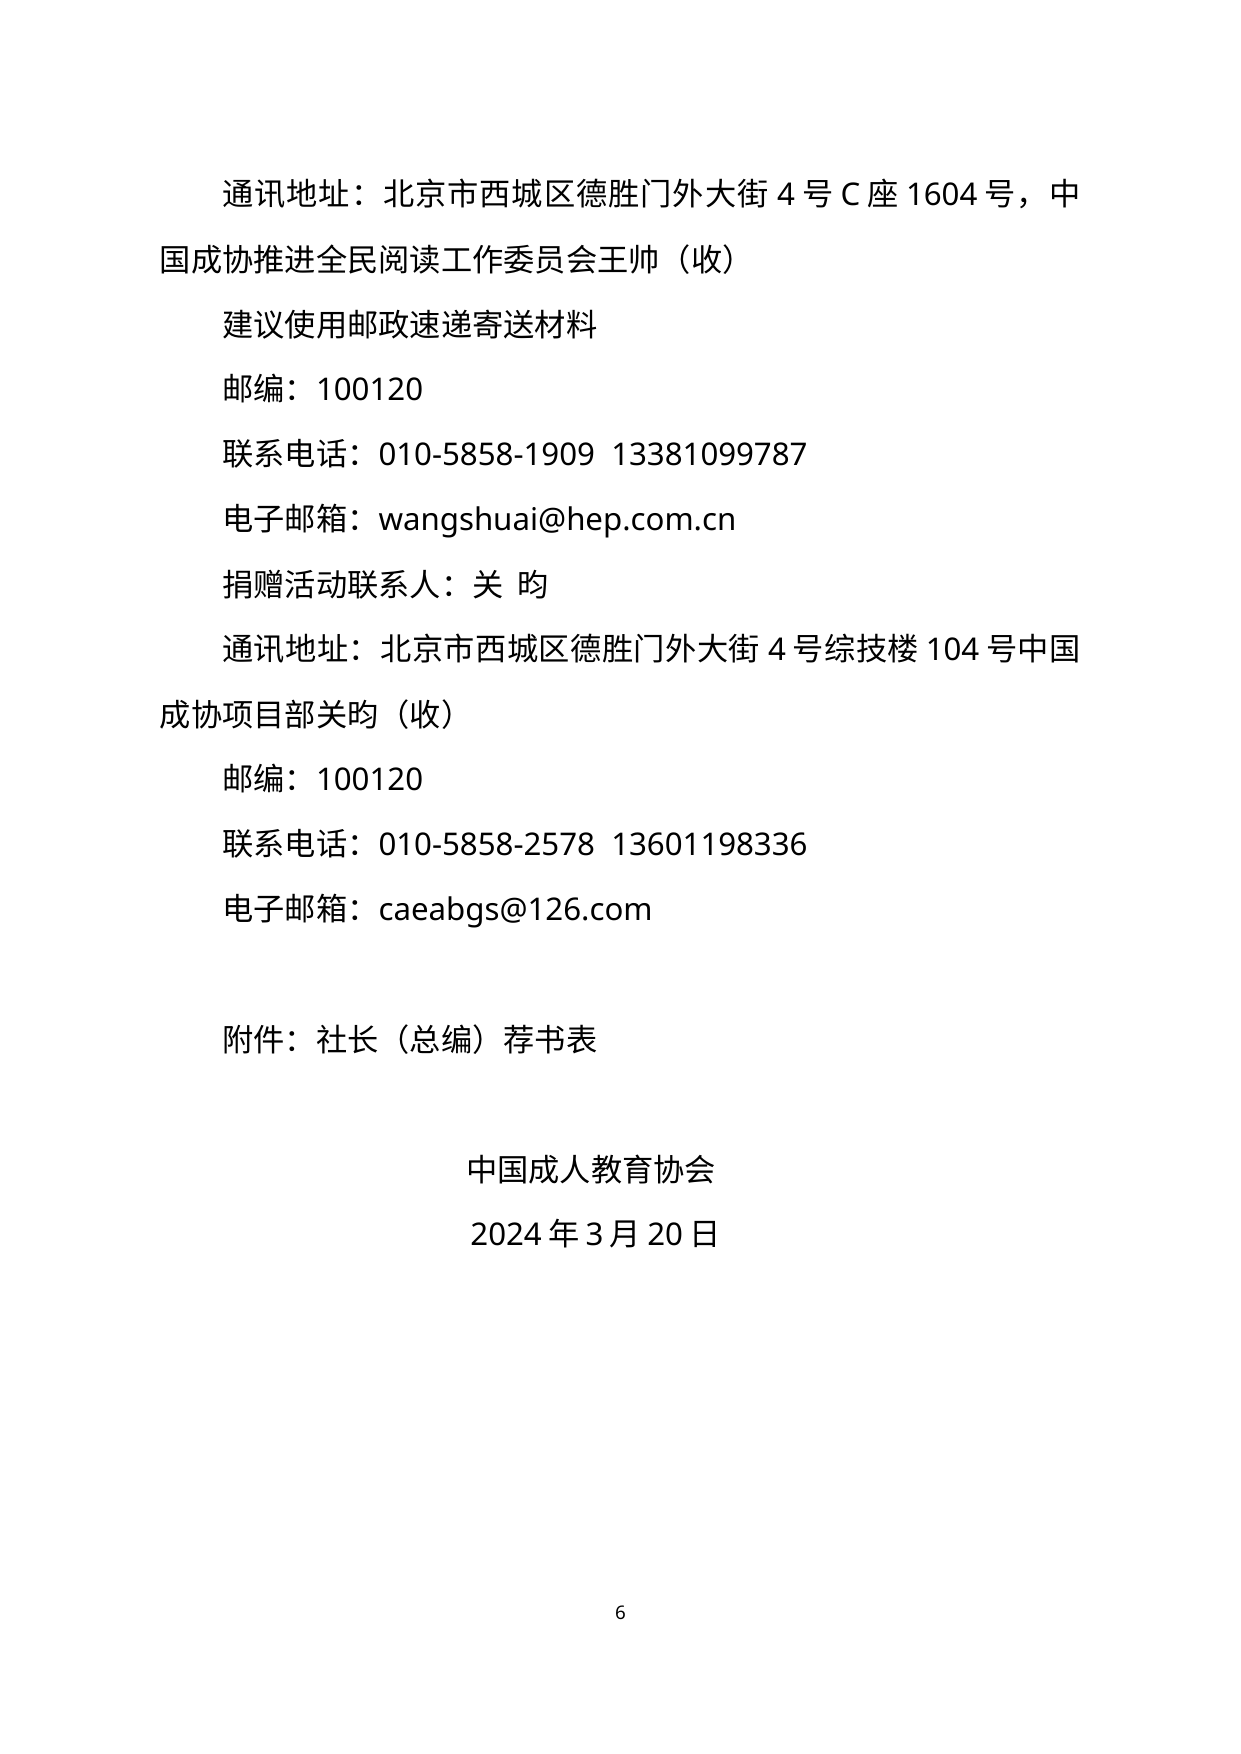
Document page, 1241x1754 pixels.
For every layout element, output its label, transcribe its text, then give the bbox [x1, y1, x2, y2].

text 联系电话：010-5858-1909 13381099787 [159, 420, 1081, 485]
text 联系电话：010-5858-2578 13601198336 [159, 810, 1081, 875]
text 邮编：100120 [159, 745, 1081, 810]
text 中国成人教育协会 [159, 1135, 1081, 1200]
text 电子邮箱：wangshuai@hep.com.cn [159, 485, 1081, 550]
text 通讯地址：北京市西城区德胜门外大街4号综技楼104号中国成协项目部关昀（收） [159, 615, 1081, 745]
text 建议使用邮政速递寄送材料 [159, 290, 1081, 355]
text 2024年3月20日 [159, 1200, 1081, 1265]
text 捐赠活动联系人：关 昀 [159, 550, 1081, 615]
text 附件：社长（总编）荐书表 [159, 1005, 1081, 1070]
text 电子邮箱：caeabgs@126.com [159, 875, 1081, 940]
text 通讯地址：北京市西城区德胜门外大街4号C座1604号，中国成协推进全民阅读工作委员会王帅（收） [159, 160, 1081, 290]
text 邮编：100120 [159, 355, 1081, 420]
